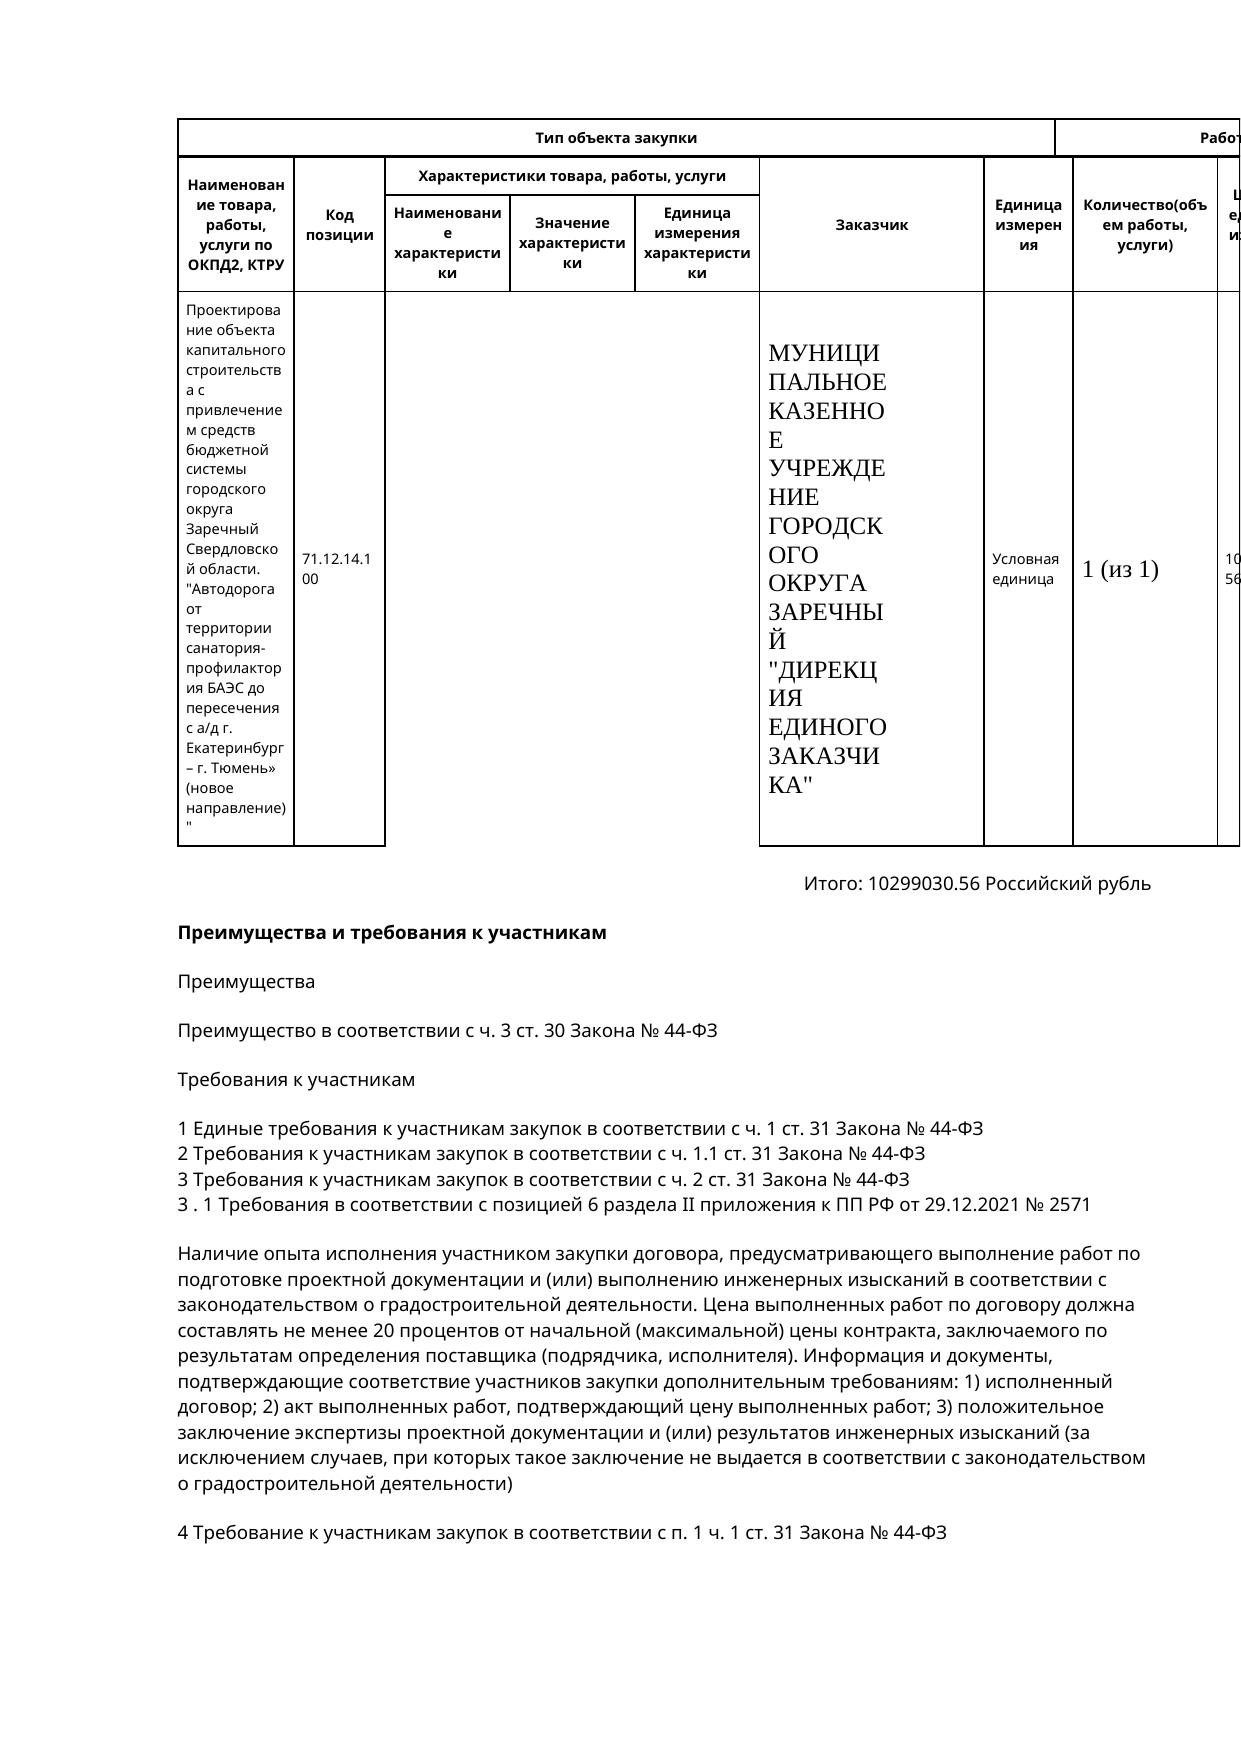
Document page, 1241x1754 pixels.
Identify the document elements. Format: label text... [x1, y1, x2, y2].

text Преимущества [177, 968, 1152, 993]
table_header Наименование товара, работы, услуги по ОКПД2, КТРУ [179, 158, 293, 291]
text 4 Требование к участникам закупок в соответствии с п. 1 ч. 1 ст. 31 Закона № 44-ФЗ [177, 1519, 1152, 1544]
table_cell Проектирование объекта капитального строительства с привлечением средств бюджетной системы городского округа Заречный Свердловской области. "Автодорога от территории санатория-профилактория БАЭС до пересечения с а/д г. Екатеринбург – г. Тюмень» (новое направление)" [179, 292, 293, 845]
text Наличие опыта исполнения участником закупки договора, предусматривающего выполнение работ по подготовке проектной документации и (или) выполнению инженерных изысканий в соответствии с законодательством о градостроительной деятельности. Цена выполненных работ по договору должна составлять не менее 20 процентов от начальной (максимальной) цены контракта, заключаемого по результатам определения поставщика (подрядчика, исполнителя). Информация и документы, подтверждающие соответствие участников закупки дополнительным требованиям: 1) исполненный договор; 2) акт выполненных работ, подтверждающий цену выполненных работ; 3) положительное заключение экспертизы проектной документации и (или) результатов инженерных изысканий (за исключением случаев, при которых такое заключение не выдается в соответствии с законодательством о градостроительной деятельности) [177, 1240, 1152, 1496]
text 3 . 1 Требования в соответствии с позицией 6 раздела II приложения к ПП РФ от 29.12.2021 № 2571 [177, 1191, 1152, 1217]
table_cell Значение характеристики [511, 196, 634, 291]
table_cell Наименование характеристики [386, 196, 509, 291]
table_cell 10299030.56 [1218, 292, 1239, 845]
table_header Цена за единицу измерения [1218, 158, 1239, 291]
text Преимущество в соответствии с ч. 3 ст. 30 Закона № 44-ФЗ [177, 1017, 1152, 1042]
table_header Код позиции [295, 158, 384, 291]
table_header Характеристики товара, работы, услуги [386, 158, 759, 194]
table_header Количество(объем работы, услуги) [1074, 158, 1217, 291]
table_cell [386, 292, 759, 845]
table_header Тип объекта закупки [179, 120, 1054, 155]
table_cell [760, 292, 983, 845]
table_cell 71.12.14.100 [295, 292, 384, 845]
table_header Единица измерения [985, 158, 1072, 291]
text 1 Единые требования к участникам закупок в соответствии с ч. 1 ст. 31 Закона № 44-ФЗ [177, 1115, 1152, 1140]
table_header Заказчик [760, 158, 983, 291]
text 2 Требования к участникам закупок в соответствии с ч. 1.1 ст. 31 Закона № 44-ФЗ [177, 1140, 1152, 1166]
table_header Работа [1056, 120, 1239, 155]
table_cell Условная единица [985, 292, 1072, 845]
text Итого: 10299030.56 Российский рубль [177, 870, 1152, 896]
text 3 Требования к участникам закупок в соответствии с ч. 2 ст. 31 Закона № 44-ФЗ [177, 1166, 1152, 1191]
table_cell [1074, 292, 1217, 845]
text Требования к участникам [177, 1066, 1152, 1091]
table_cell Единица измерения характеристики [636, 196, 759, 291]
text Преимущества и требования к участникам [177, 919, 1152, 944]
